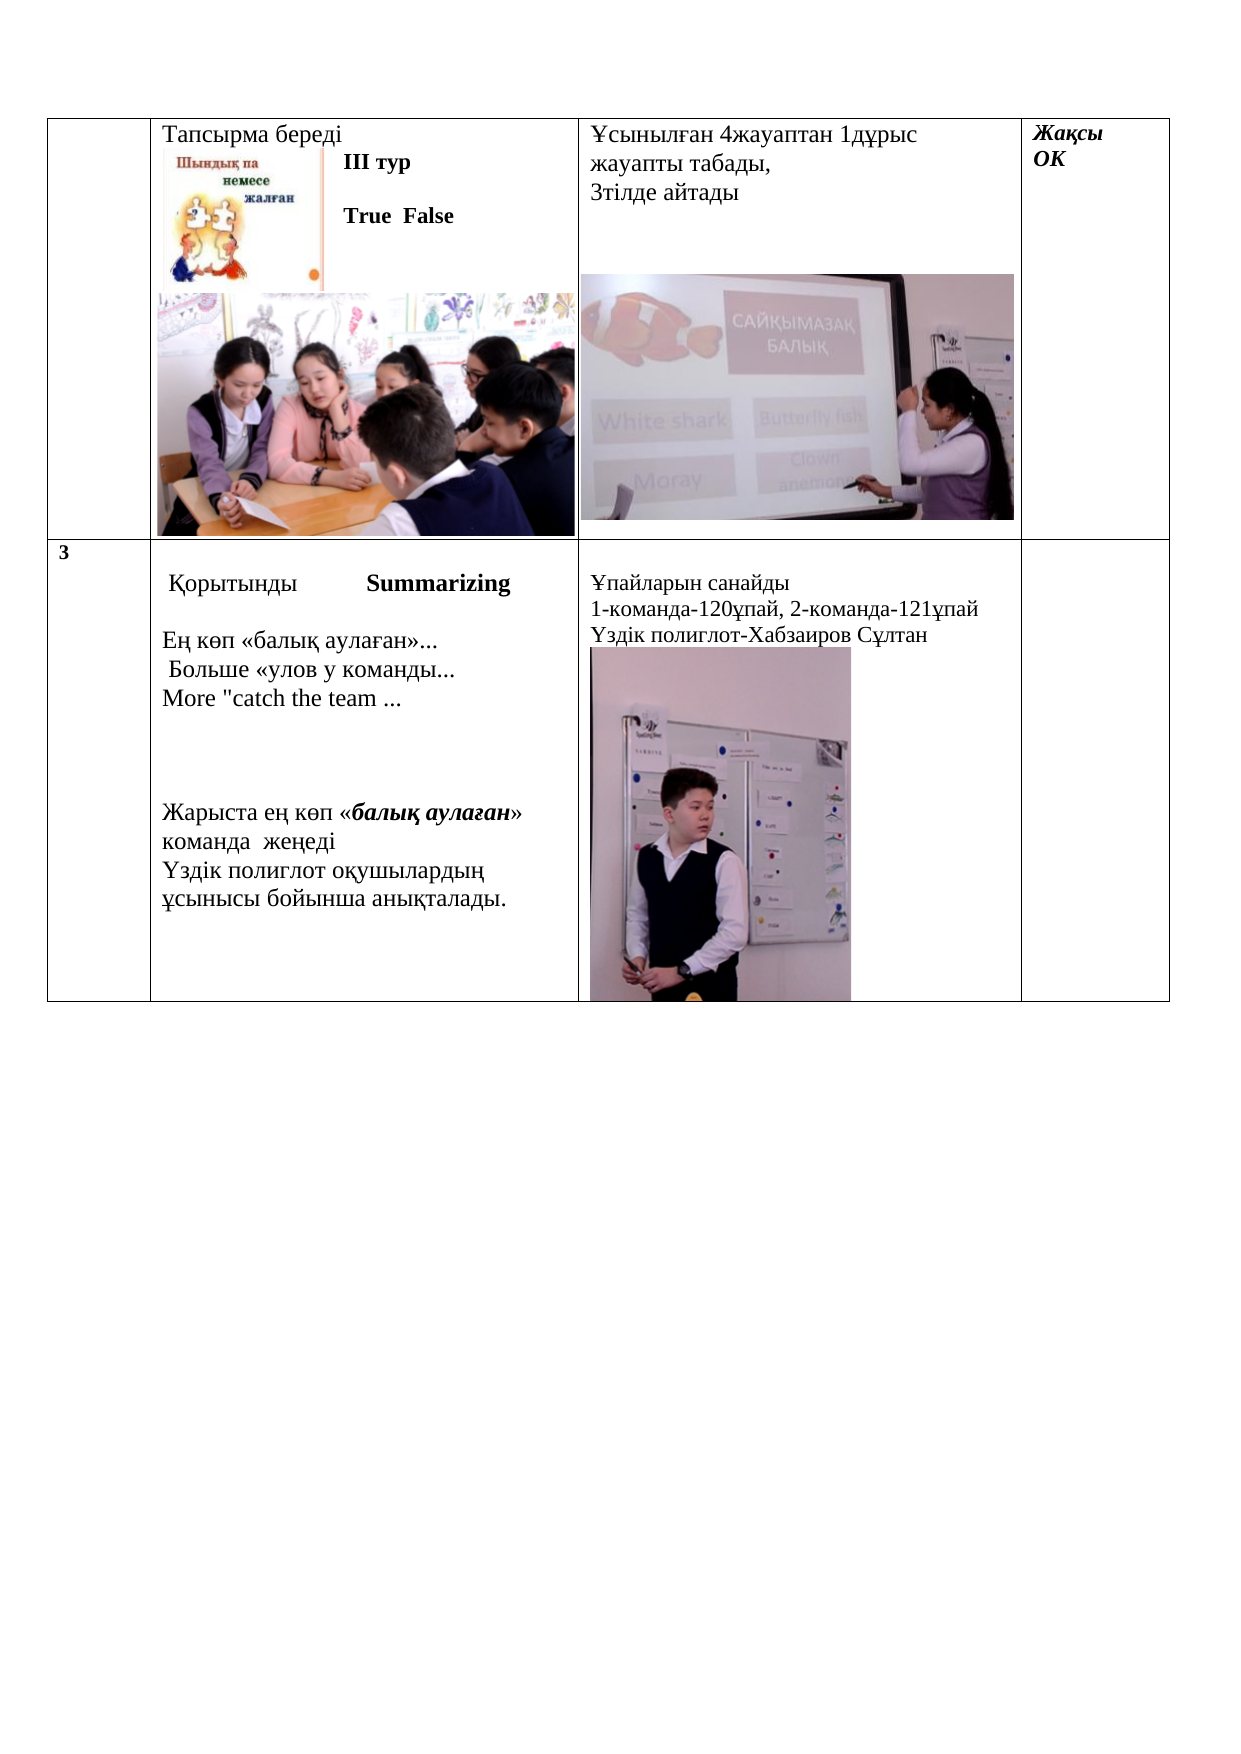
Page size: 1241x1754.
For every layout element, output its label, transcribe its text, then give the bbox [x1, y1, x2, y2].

picture [590, 647, 852, 1001]
table_cell [48, 119, 150, 539]
picture [155, 293, 574, 534]
table_cell Ұсынылған 4жауаптан 1дұрыс жауапты табады, 3тілде айтады [579, 119, 1021, 539]
table_cell Жақсы OK [1022, 119, 1169, 539]
picture [161, 148, 325, 289]
table_cell [1022, 540, 1169, 1001]
table_cell Тапсырма береді ІІІ тур True False [151, 119, 578, 539]
table_cell 3 [48, 540, 150, 1001]
table_cell Ұпайларын санайды 1-команда-120ұпай, 2-команда-121ұпай Үздік полиглот-Хабзаиров Сұлтан [579, 540, 1021, 1001]
table_cell Қорытынды Summarizing Ең көп «балық аулаған»... Больше «улов у команды... More "catch the team ... Жарыста ең көп «балық аулаған» команда жеңеді Үздік полиглот оқушылардың ұсынысы бойынша анықталады. [151, 540, 578, 1001]
picture [579, 274, 1014, 518]
